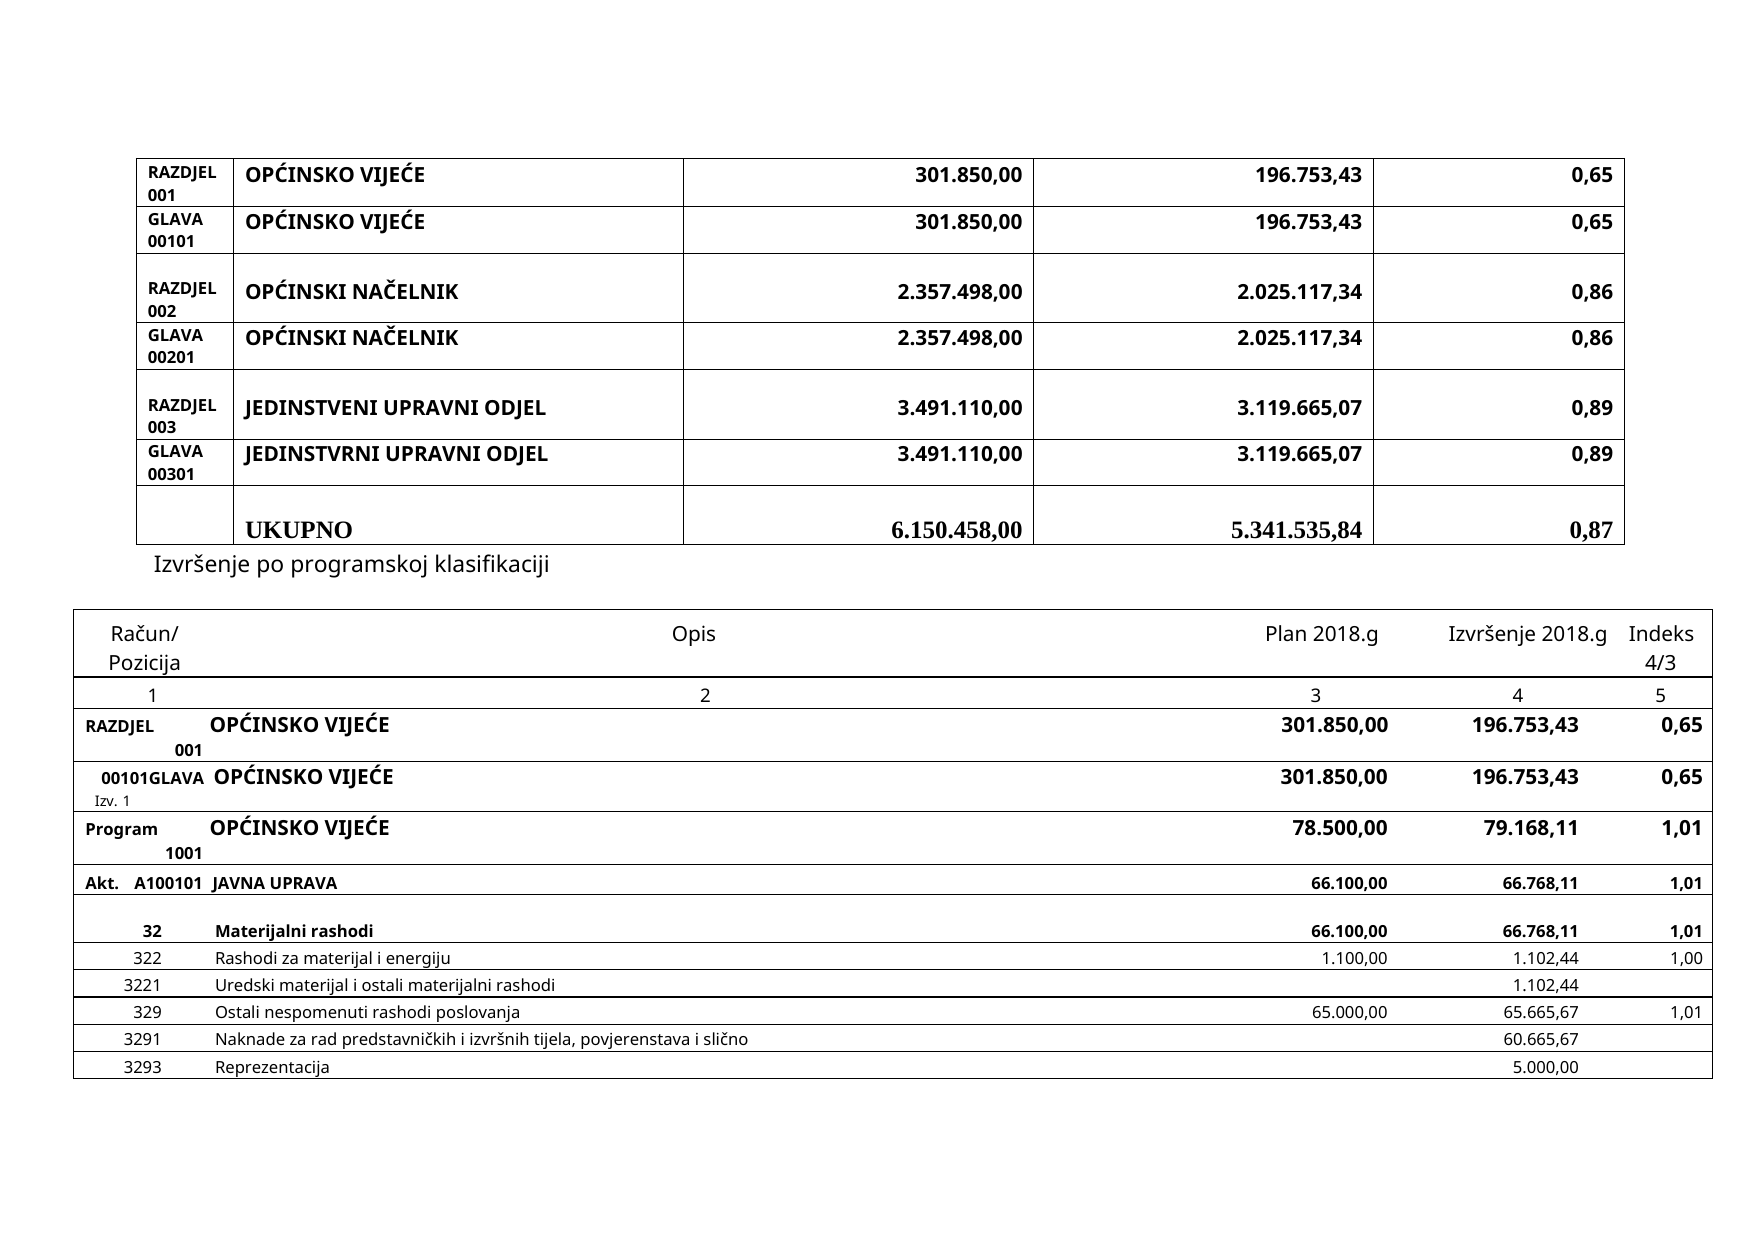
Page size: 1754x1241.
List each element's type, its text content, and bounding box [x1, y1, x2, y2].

table_cell 32 Materijalni rashodi 66.100,00 66.768,11 1,01 [74, 895, 1712, 942]
table_cell RAZDJEL 001 [137, 159, 233, 206]
table_cell 5.341.535,84 [1034, 486, 1373, 544]
table_cell Program OPĆINSKO VIJEĆE 78.500,00 79.168,11 1,01 1001 [74, 812, 1712, 864]
table_cell 3293 Reprezentacija 5.000,00 [74, 1052, 1712, 1078]
table_cell RAZDJEL OPĆINSKO VIJEĆE 301.850,00 196.753,43 0,65 001 [74, 709, 1712, 761]
table_cell Akt. A100101 JAVNA UPRAVA 66.100,00 66.768,11 1,01 [74, 865, 1712, 894]
table_cell RAZDJEL 002 [137, 254, 233, 322]
table_cell OPĆINSKI NAČELNIK [234, 254, 683, 322]
table_cell GLAVA 00301 [137, 440, 233, 485]
table_cell 3.119.665,07 [1034, 440, 1373, 485]
table_cell 329 Ostali nespomenuti rashodi poslovanja 65.000,00 65.665,67 1,01 [74, 998, 1712, 1023]
table_cell [137, 486, 233, 544]
table_cell 1 2 3 4 5 [74, 678, 1712, 707]
table_cell 0,89 [1374, 370, 1624, 438]
table_cell 0,86 [1374, 323, 1624, 369]
table_cell 196.753,43 [1034, 159, 1373, 206]
table_cell 6.150.458,00 [684, 486, 1033, 544]
table_cell OPĆINSKO VIJEĆE [234, 159, 683, 206]
table_cell 00101GLAVA OPĆINSKO VIJEĆE 301.850,00 196.753,43 0,65 Izv. 1 [74, 762, 1712, 811]
table_cell JEDINSTVRNI UPRAVNI ODJEL [234, 440, 683, 485]
table_cell 3.491.110,00 [684, 440, 1033, 485]
table_cell JEDINSTVENI UPRAVNI ODJEL [234, 370, 683, 438]
table_cell GLAVA 00101 [137, 207, 233, 252]
table_cell 0,86 [1374, 254, 1624, 322]
table_cell OPĆINSKI NAČELNIK [234, 323, 683, 369]
table_cell 196.753,43 [1034, 207, 1373, 252]
table_cell 0,65 [1374, 207, 1624, 252]
table_cell 3291 Naknade za rad predstavničkih i izvršnih tijela, povjerenstava i slično 60.665,67 [74, 1025, 1712, 1051]
table_cell 0,87 [1374, 486, 1624, 544]
table_cell 2.025.117,34 [1034, 323, 1373, 369]
table_cell 3221 Uredski materijal i ostali materijalni rashodi 1.102,44 [74, 970, 1712, 996]
text Izvršenje po programskoj klasifikaciji [148, 548, 1606, 579]
table_cell 322 Rashodi za materijal i energiju 1.100,00 1.102,44 1,00 [74, 943, 1712, 969]
table_cell 3.119.665,07 [1034, 370, 1373, 438]
table_cell 2.357.498,00 [684, 254, 1033, 322]
table_cell 301.850,00 [684, 159, 1033, 206]
table_cell GLAVA 00201 [137, 323, 233, 369]
table_cell 2.357.498,00 [684, 323, 1033, 369]
table_cell UKUPNO [234, 486, 683, 544]
table_cell RAZDJEL 003 [137, 370, 233, 438]
table_cell 301.850,00 [684, 207, 1033, 252]
table_cell OPĆINSKO VIJEĆE [234, 207, 683, 252]
table_cell 0,65 [1374, 159, 1624, 206]
table_cell 0,89 [1374, 440, 1624, 485]
table_cell 2.025.117,34 [1034, 254, 1373, 322]
table_header Račun/ Opis Plan 2018.g Izvršenje 2018.g Indeks Pozicija 4/3 [74, 610, 1712, 676]
table_cell 3.491.110,00 [684, 370, 1033, 438]
